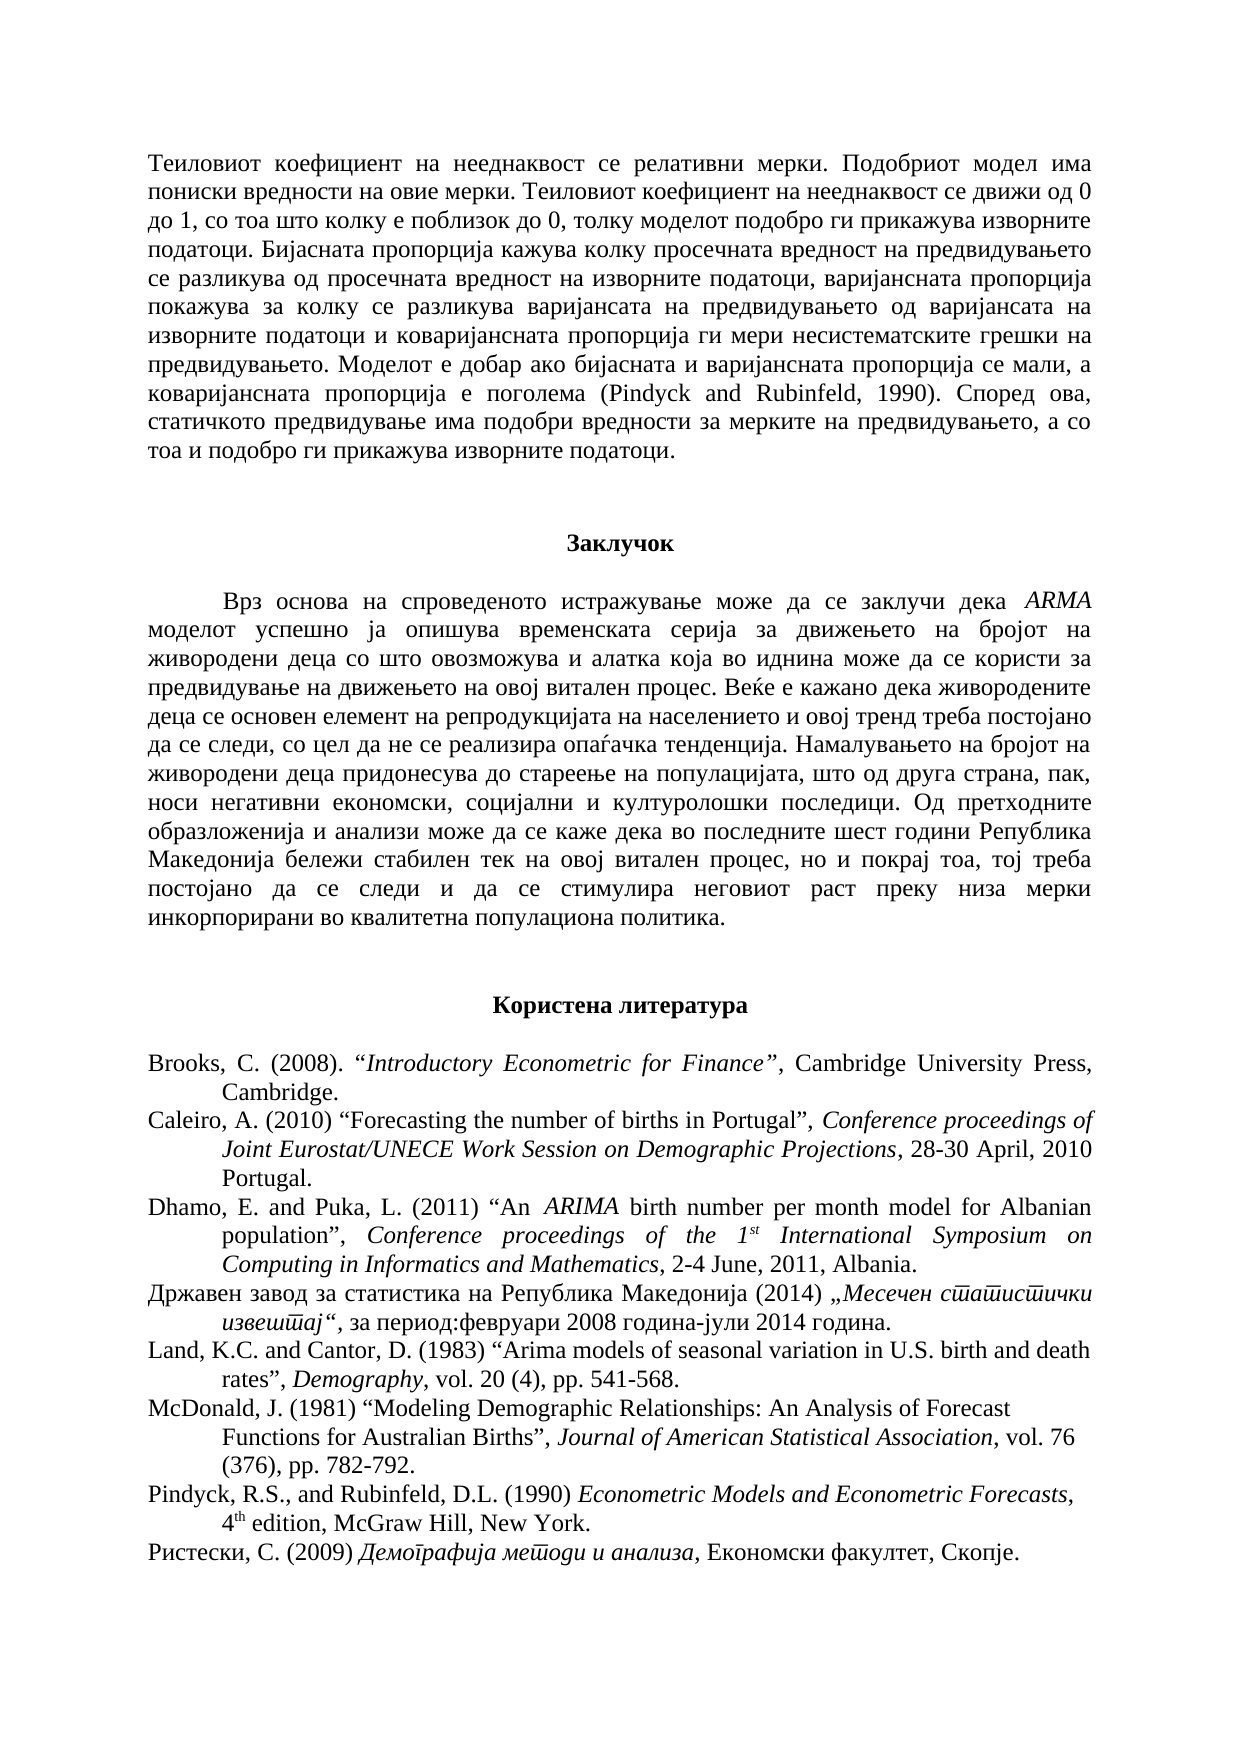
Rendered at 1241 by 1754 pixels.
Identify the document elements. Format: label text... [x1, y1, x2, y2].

text Врз основа на спроведеното истражување може да се заклучи дека моделот успешно ја опишува временската серија за движењето на бројот на живородени деца со што овозможува и алатка која во иднина може да се користи за предвидување на движењето на овој витален процес. Веќе е кажано дека живородените деца се основен елемент на репродукцијата на населението и овој тренд треба постојано да се следи, со цел да не се реализира опаѓачка тенденција. Намалувањето на бројот на живородени деца придонесува до стареење на популацијата, што од друга страна, пак, носи негативни економски, социјални и културолошки последици. Од претходните образложенија и анализи може да се каже дека во последните шест години Република Македонија бележи стабилен тек на овој витален процес, но и покрај тоа, тој треба постојано да се следи и да се стимулира неговиот раст преку низа мерки инкорпорирани во квалитетна популациона политика. [148, 586, 1092, 931]
text Dhamo, E. and Puka, L. (2011) “An birth number per month model for Albanian population”, Conference proceedings of the 1st International Symposium on Computing in Informatics and Mathematics, 2-4 June, 2011, Albania. [148, 1192, 1092, 1278]
text Заклучок [148, 528, 1092, 557]
text Користена литература [148, 991, 1092, 1019]
text McDonald, J. (1981) “Modeling Demographic Relationships: An Analysis of Forecast Functions for Australian Births”, Journal of American Statistical Association, vol. 76 (376), pp. 782-792. [148, 1393, 1092, 1479]
text Ристески, С. (2009) Демографија методи и анализа, Економски факултет, Скопје. [148, 1537, 1092, 1566]
text Државен завод за статистика на Република Македонија (2014) „Месечен статистички извештај“, за период:февруари 2008 година-јули 2014 година. [148, 1278, 1092, 1336]
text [148, 148, 1092, 464]
text Pindyck, R.S., and Rubinfeld, D.L. (1990) Econometric Models and Econometric Forecasts, 4th edition, McGraw Hill, New York. [148, 1479, 1092, 1537]
text Brooks, C. (2008). “Introductory Econometric for Finance”, Cambridge University Press, Cambridge. [148, 1048, 1092, 1106]
text Caleiro, A. (2010) “Forecasting the number of births in Portugal”, Conference proceedings of Joint Eurostat/UNECE Work Session on Demographic Projections, 28-30 April, 2010 Portugal. [148, 1106, 1092, 1192]
text Land, K.C. and Cantor, D. (1983) “Arima models of seasonal variation in U.S. birth and death rates”, Demography, vol. 20 (4), pp. 541-568. [148, 1336, 1092, 1393]
